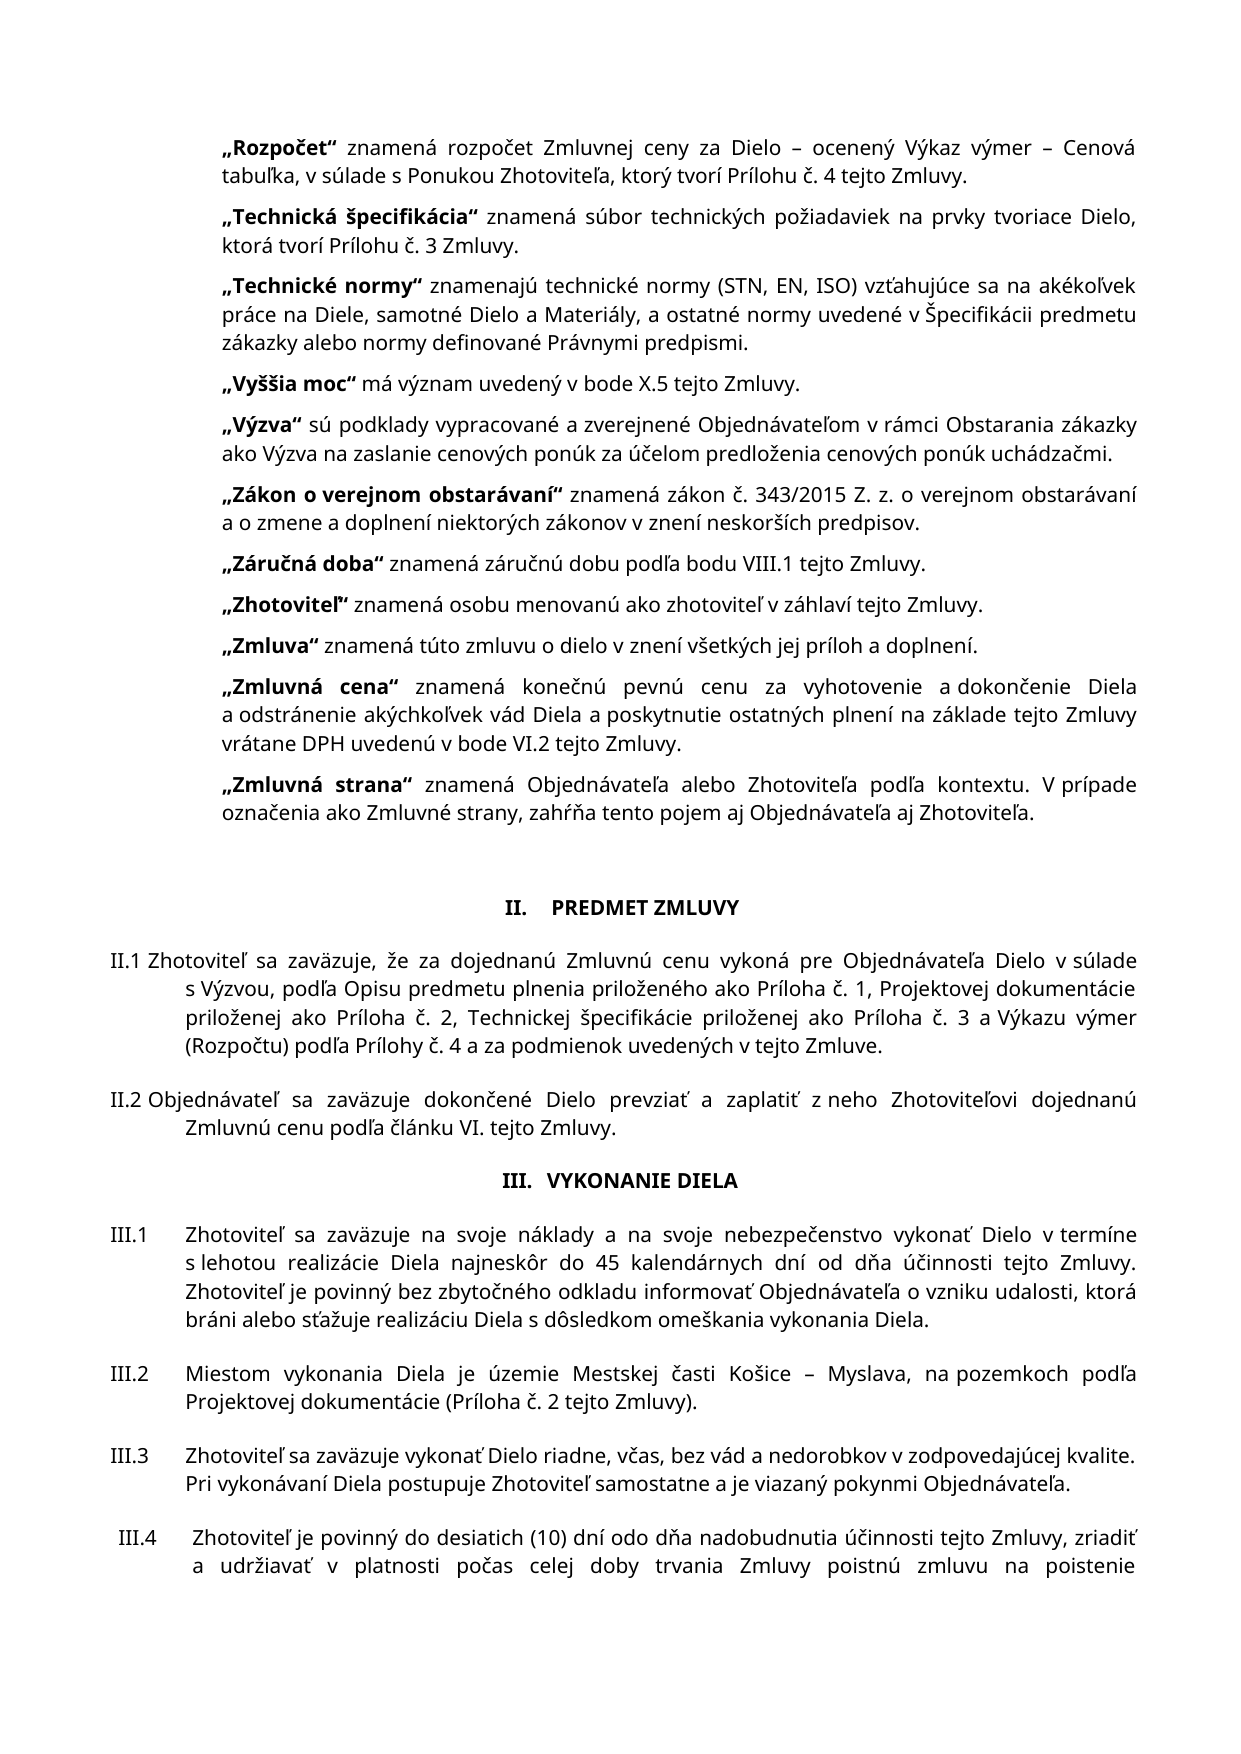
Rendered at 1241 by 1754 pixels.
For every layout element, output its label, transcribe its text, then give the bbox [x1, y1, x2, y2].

list Zhotoviteľ sa zaväzuje na svoje náklady a na svoje nebezpečenstvo vykonať Dielo v termíne s lehotou realizácie Diela najneskôr do 45 kalendárnych dní od dňa účinnosti tejto Zmluvy. Zhotoviteľ je povinný bez zbytočného odkladu informovať Objednávateľa o vzniku udalosti, ktorá bráni alebo sťažuje realizáciu Diela s dôsledkom omeškania vykonania Diela. [110, 1220, 1137, 1334]
text „Vyššia moc“ má význam uvedený v bode 10.5 tejto Zmluvy. [222, 369, 1137, 398]
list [118, 1523, 1137, 1579]
text „Zákon o verejnom obstarávaní“ znamená zákon č. 343/2015 Z. z. o verejnom obstarávaní a o zmene a doplnení niektorých zákonov v znení neskorších predpisov. [222, 480, 1137, 537]
text „Záručná doba“ znamená záručnú dobu podľa bodu 8.1 tejto Zmluvy. [222, 549, 1137, 578]
text „Technická špecifikácia“ znamená súbor technických požiadaviek na prvky tvoriace Dielo, ktorá tvorí Prílohu č. 3 Zmluvy. [222, 202, 1137, 259]
text „Technické normy“ znamenajú technické normy (STN, EN, ISO) vzťahujúce sa na akékoľvek práce na Diele, samotné Dielo a Materiály, a ostatné normy uvedené v Špecifikácii predmetu zákazky alebo normy definované Právnymi predpismi. [222, 272, 1137, 357]
subtitle Predmet Zmluvy [103, 893, 1137, 921]
text „Výzva“ sú podklady vypracované a zverejnené Objednávateľom v rámci Obstarania zákazky ako Výzva na zaslanie cenových ponúk za účelom predloženia cenových ponúk uchádzačmi. [222, 410, 1137, 467]
list Objednávateľ sa zaväzuje dokončené Dielo prevziať a zaplatiť z neho Zhotoviteľovi dojednanú Zmluvnú cenu podľa článku VI. tejto Zmluvy. [110, 1085, 1137, 1142]
text „Rozpočet“ znamená rozpočet Zmluvnej ceny za Dielo – ocenený Výkaz výmer – Cenová tabuľka, v súlade s Ponukou Zhotoviteľa, ktorý tvorí Prílohu č. 4 tejto Zmluvy. [222, 133, 1137, 190]
list Zhotoviteľ sa zaväzuje vykonať Dielo riadne, včas, bez vád a nedorobkov v zodpovedajúcej kvalite. Pri vykonávaní Diela postupuje Zhotoviteľ samostatne a je viazaný pokynmi Objednávateľa. [110, 1441, 1137, 1498]
list Zhotoviteľ sa zaväzuje, že za dojednanú Zmluvnú cenu vykoná pre Objednávateľa Dielo v súlade s Výzvou, podľa Opisu predmetu plnenia priloženého ako Príloha č. 1, Projektovej dokumentácie priloženej ako Príloha č. 2, Technickej špecifikácie priloženej ako Príloha č. 3 a Výkazu výmer (Rozpočtu) podľa Prílohy č. 4 a za podmienok uvedených v tejto Zmluve. [110, 946, 1137, 1060]
subtitle Vykonanie Diela [103, 1167, 1137, 1195]
text „Zhotoviteľ“ znamená osobu menovanú ako zhotoviteľ v záhlaví tejto Zmluvy. [222, 590, 1137, 618]
text „Zmluvná cena“ znamená konečnú pevnú cenu za vyhotovenie a dokončenie Diela a odstránenie akýchkoľvek vád Diela a poskytnutie ostatných plnení na základe tejto Zmluvy vrátane DPH uvedenú v bode 6.2 tejto Zmluvy. [222, 672, 1137, 757]
text „Zmluvná strana“ znamená Objednávateľa alebo Zhotoviteľa podľa kontextu. V prípade označenia ako Zmluvné strany, zahŕňa tento pojem aj Objednávateľa aj Zhotoviteľa. [222, 770, 1137, 827]
list Miestom vykonania Diela je územie Mestskej časti Košice – Myslava, na pozemkoch podľa Projektovej dokumentácie (Príloha č. 2 tejto Zmluvy). [110, 1359, 1137, 1416]
text „Zmluva“ znamená túto zmluvu o dielo v znení všetkých jej príloh a doplnení. [222, 631, 1137, 659]
